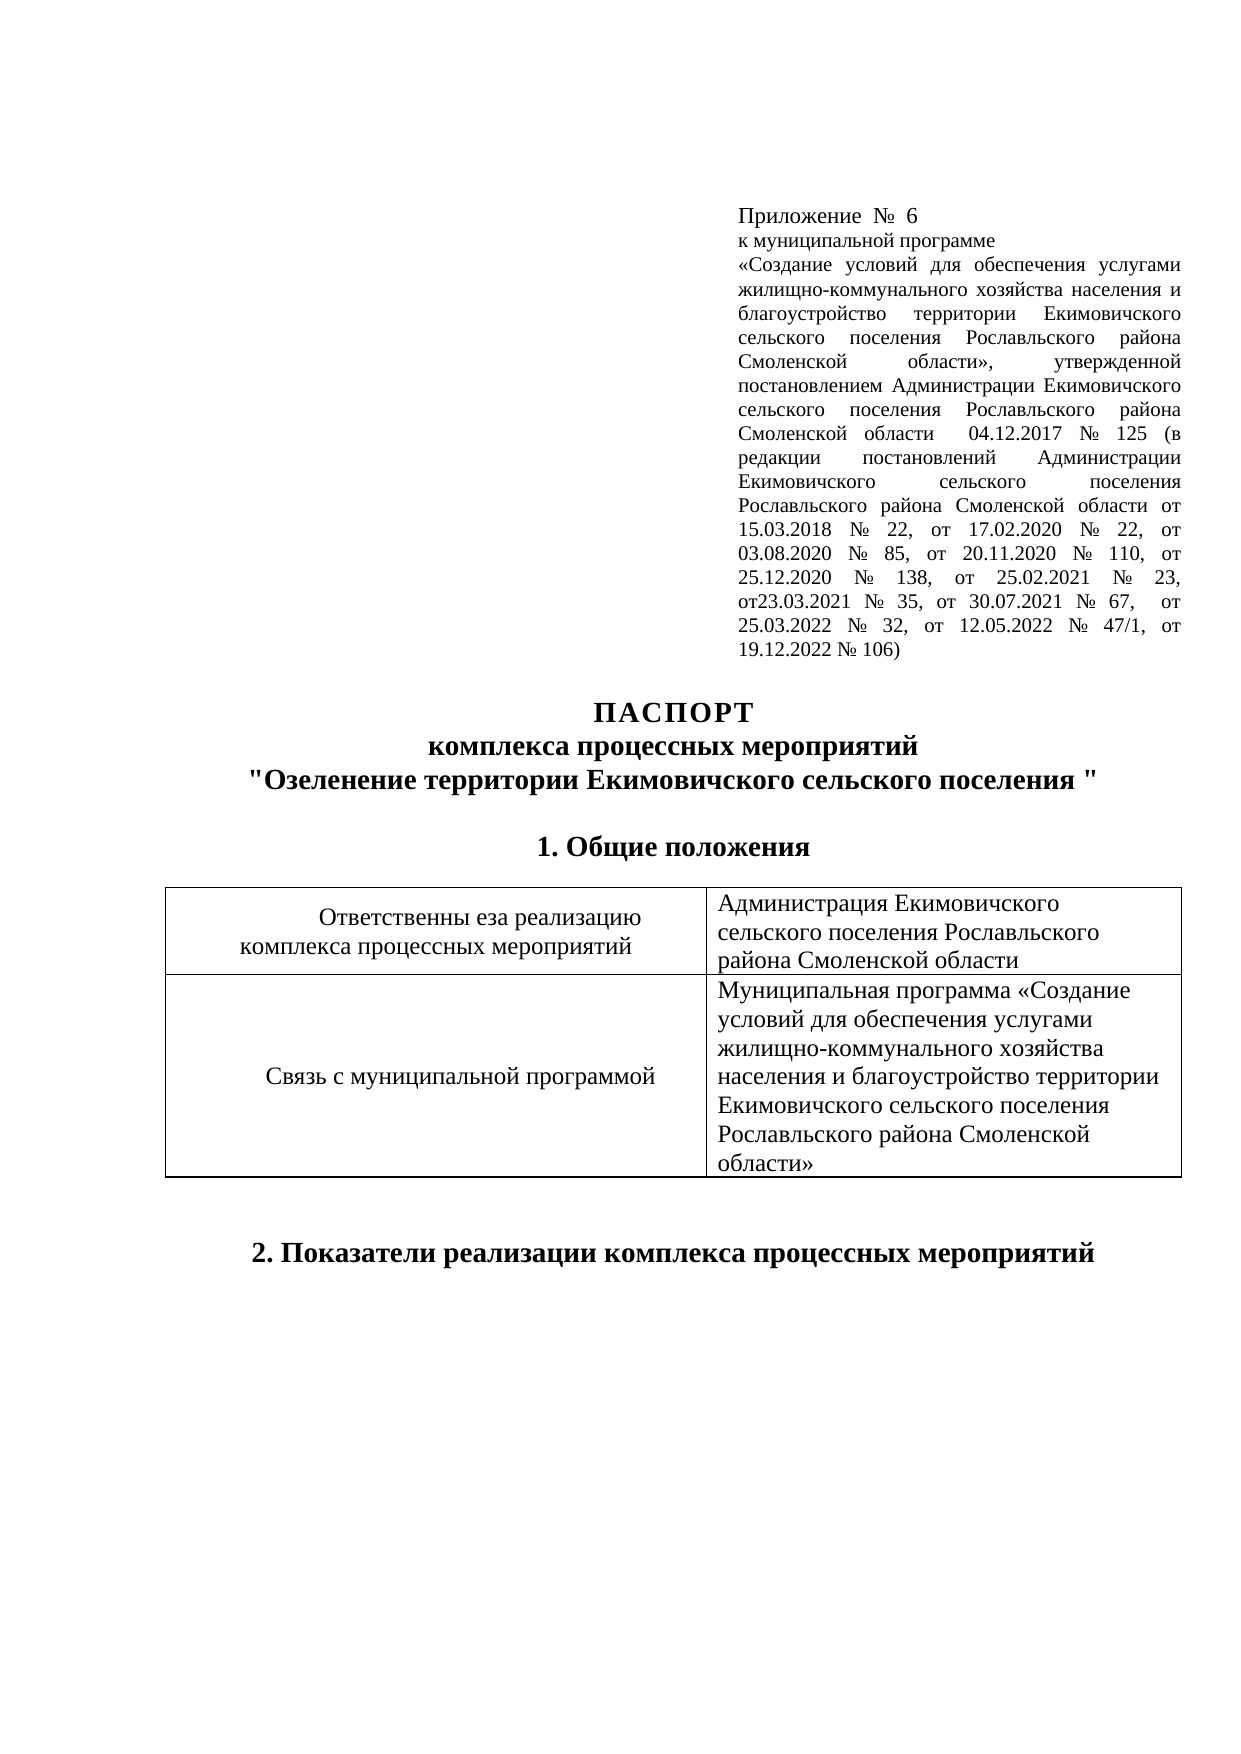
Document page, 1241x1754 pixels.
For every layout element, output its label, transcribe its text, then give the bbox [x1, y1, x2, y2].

text ПАСПОРТ [165, 695, 1181, 728]
text комплекса процессных мероприятий [165, 728, 1181, 762]
table_header Администрация Екимовичского сельского поселения Рославльского района Смоленской области [707, 888, 1181, 974]
table_header Ответственны еза реализацию комплекса процессных мероприятий [166, 888, 706, 974]
table_cell Муниципальная программа «Создание условий для обеспечения услугами жилищно-коммунального хозяйства населения и благоустройство территории Екимовичского сельского поселения Рославльского района Смоленской области» [707, 975, 1181, 1176]
table_cell Связь с муниципальной программой [166, 975, 706, 1176]
text 1. Общие положения [165, 829, 1181, 863]
text "Озеленение территории Екимовичского сельского поселения " [165, 762, 1181, 796]
text 2. Показатели реализации комплекса процессных мероприятий [165, 1235, 1181, 1268]
table_header Приложение № 6 к муниципальной программе «Создание условий для обеспечения услугами жилищно-коммунального хозяйства населения и благоустройство территории Екимовичского сельского поселения Рославльского района Смоленской области», утвержденной постановлением Администрации Екимовичского сельского поселения Рославльского района Смоленской области 04.12.2017 № 125 (в редакции постановлений Администрации Екимовичского сельского поселения Рославльского района Смоленской области от 15.03.2018 № 22, от 17.02.2020 № 22, от 03.08.2020 № 85, от 20.11.2020 № 110, от 25.12.2020 № 138, от 25.02.2021 № 23, от23.03.2021 № 35, от 30.07.2021 № 67, от 25.03.2022 № 32, от 12.05.2022 № 47/1, от 19.12.2022 № 106) [727, 202, 1192, 661]
